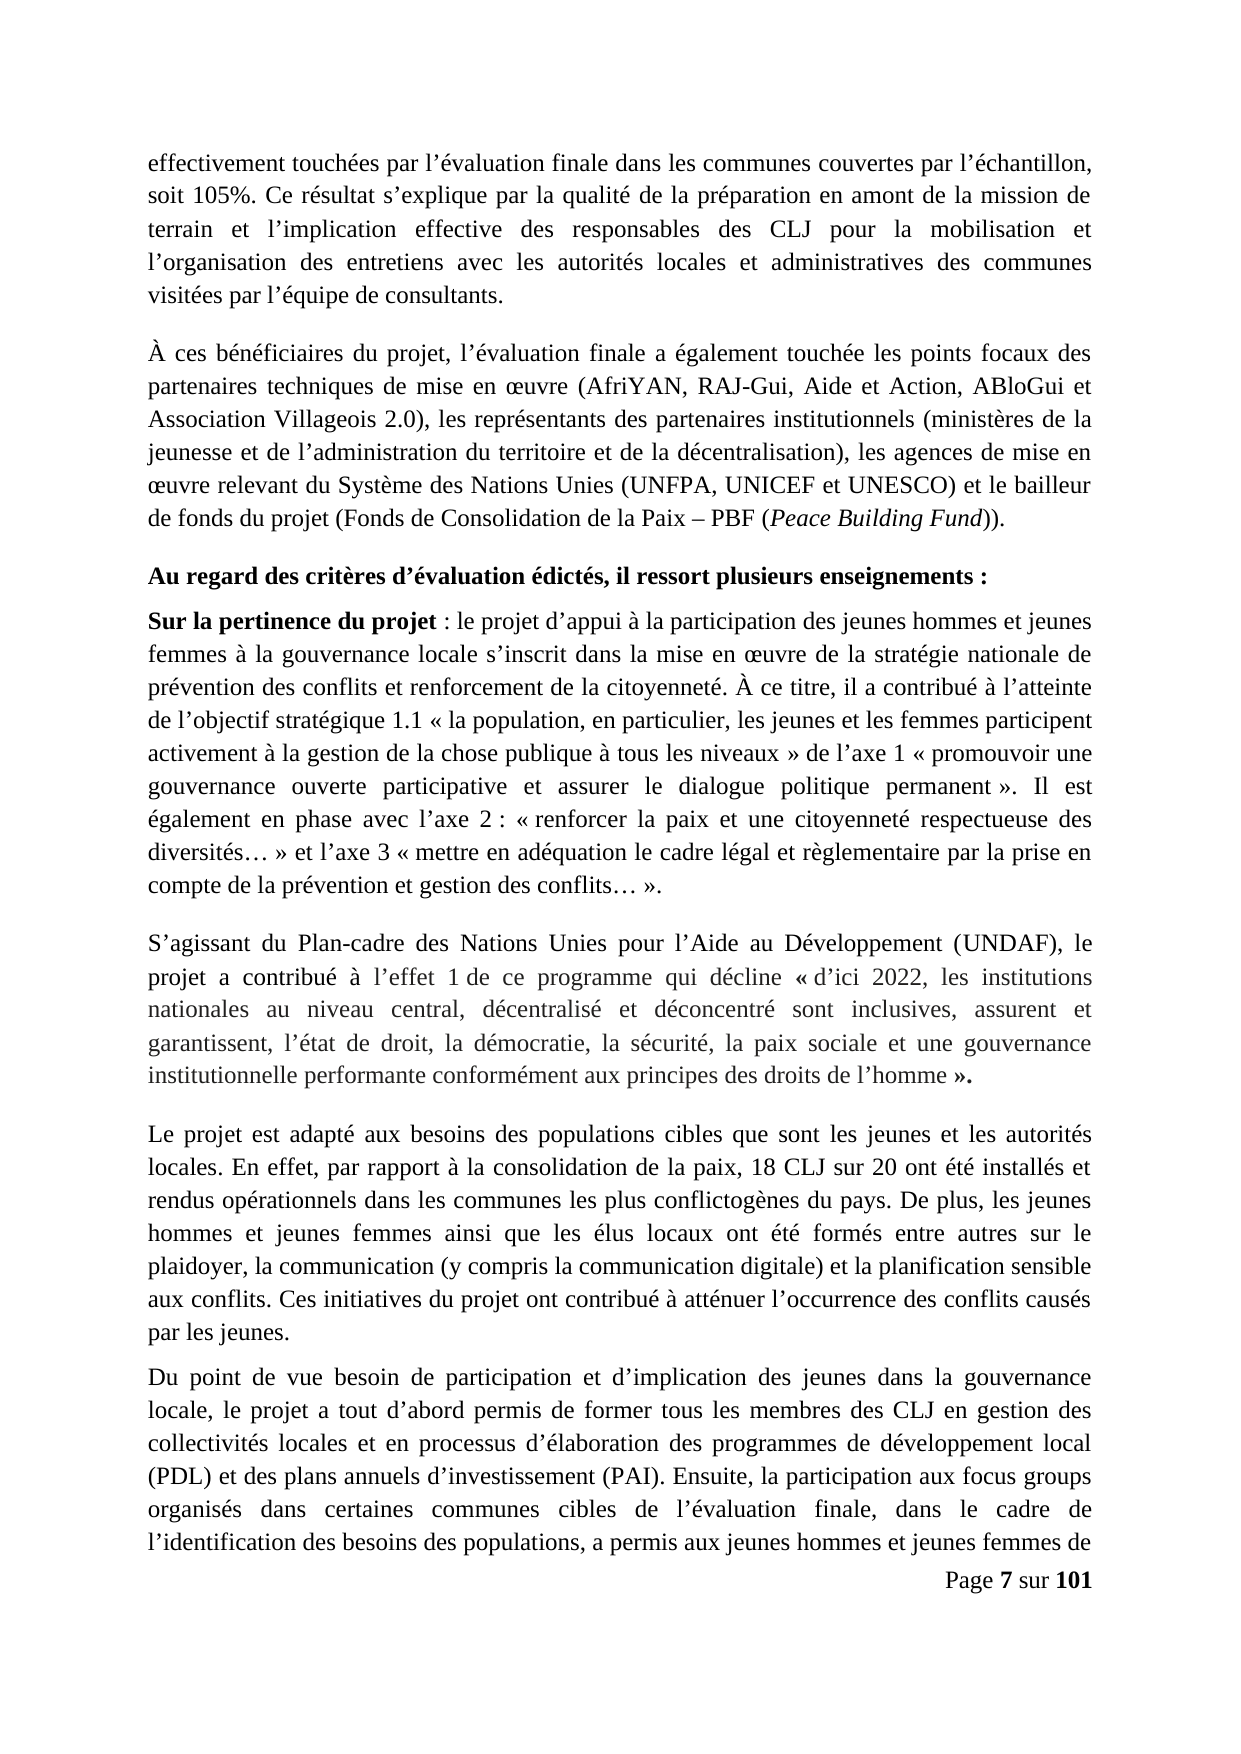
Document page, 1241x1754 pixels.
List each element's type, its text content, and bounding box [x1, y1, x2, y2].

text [148, 1362, 1093, 1556]
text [148, 148, 1093, 308]
text Au regard des critères d’évaluation édictés, il ressort plusieurs enseignements : [148, 561, 1093, 589]
text Le projet est adapté aux besoins des populations cibles que sont les jeunes et les autorités locales. En effet, par rapport à la consolidation de la paix, 18 CLJ sur 20 ont été installés et rendus opérationnels dans les communes les plus conflictogènes du pays. De plus, les jeunes hommes et jeunes femmes ainsi que les élus locaux ont été formés entre autres sur le plaidoyer, la communication (y compris la communication digitale) et la planification sensible aux conflits. Ces initiatives du projet ont contribué à atténuer l’occurrence des conflits causés par les jeunes. [148, 1119, 1093, 1346]
text S’agissant du Plan-cadre des Nations Unies pour l’Aide au Développement (UNDAF), le projet a contribué à l’effet 1 de ce programme qui décline « d’ici 2022, les institutions nationales au niveau central, décentralisé et déconcentré sont inclusives, assurent et garantissent, l’état de droit, la démocratie, la sécurité, la paix sociale et une gouvernance institutionnelle performante conformément aux principes des droits de l’homme ». [148, 928, 1093, 1089]
text À ces bénéficiaires du projet, l’évaluation finale a également touchée les points focaux des partenaires techniques de mise en œuvre (AfriYAN, RAJ-Gui, Aide et Action, ABloGui et Association Villageois 2.0), les représentants des partenaires institutionnels (ministères de la jeunesse et de l’administration du territoire et de la décentralisation), les agences de mise en œuvre relevant du Système des Nations Unies (UNFPA, UNICEF et UNESCO) et le bailleur de fonds du projet (Fonds de Consolidation de la Paix – PBF (Peace Building Fund)). [148, 338, 1093, 532]
text Sur la pertinence du projet : le projet d’appui à la participation des jeunes hommes et jeunes femmes à la gouvernance locale s’inscrit dans la mise en œuvre de la stratégie nationale de prévention des conflits et renforcement de la citoyenneté. À ce titre, il a contribué à l’atteinte de l’objectif stratégique 1.1 « la population, en particulier, les jeunes et les femmes participent activement à la gestion de la chose publique à tous les niveaux » de l’axe 1 « promouvoir une gouvernance ouverte participative et assurer le dialogue politique permanent ». Il est également en phase avec l’axe 2 : « renforcer la paix et une citoyenneté respectueuse des diversités… » et l’axe 3 « mettre en adéquation le cadre légal et règlementaire par la prise en compte de la prévention et gestion des conflits… ». [148, 606, 1093, 899]
